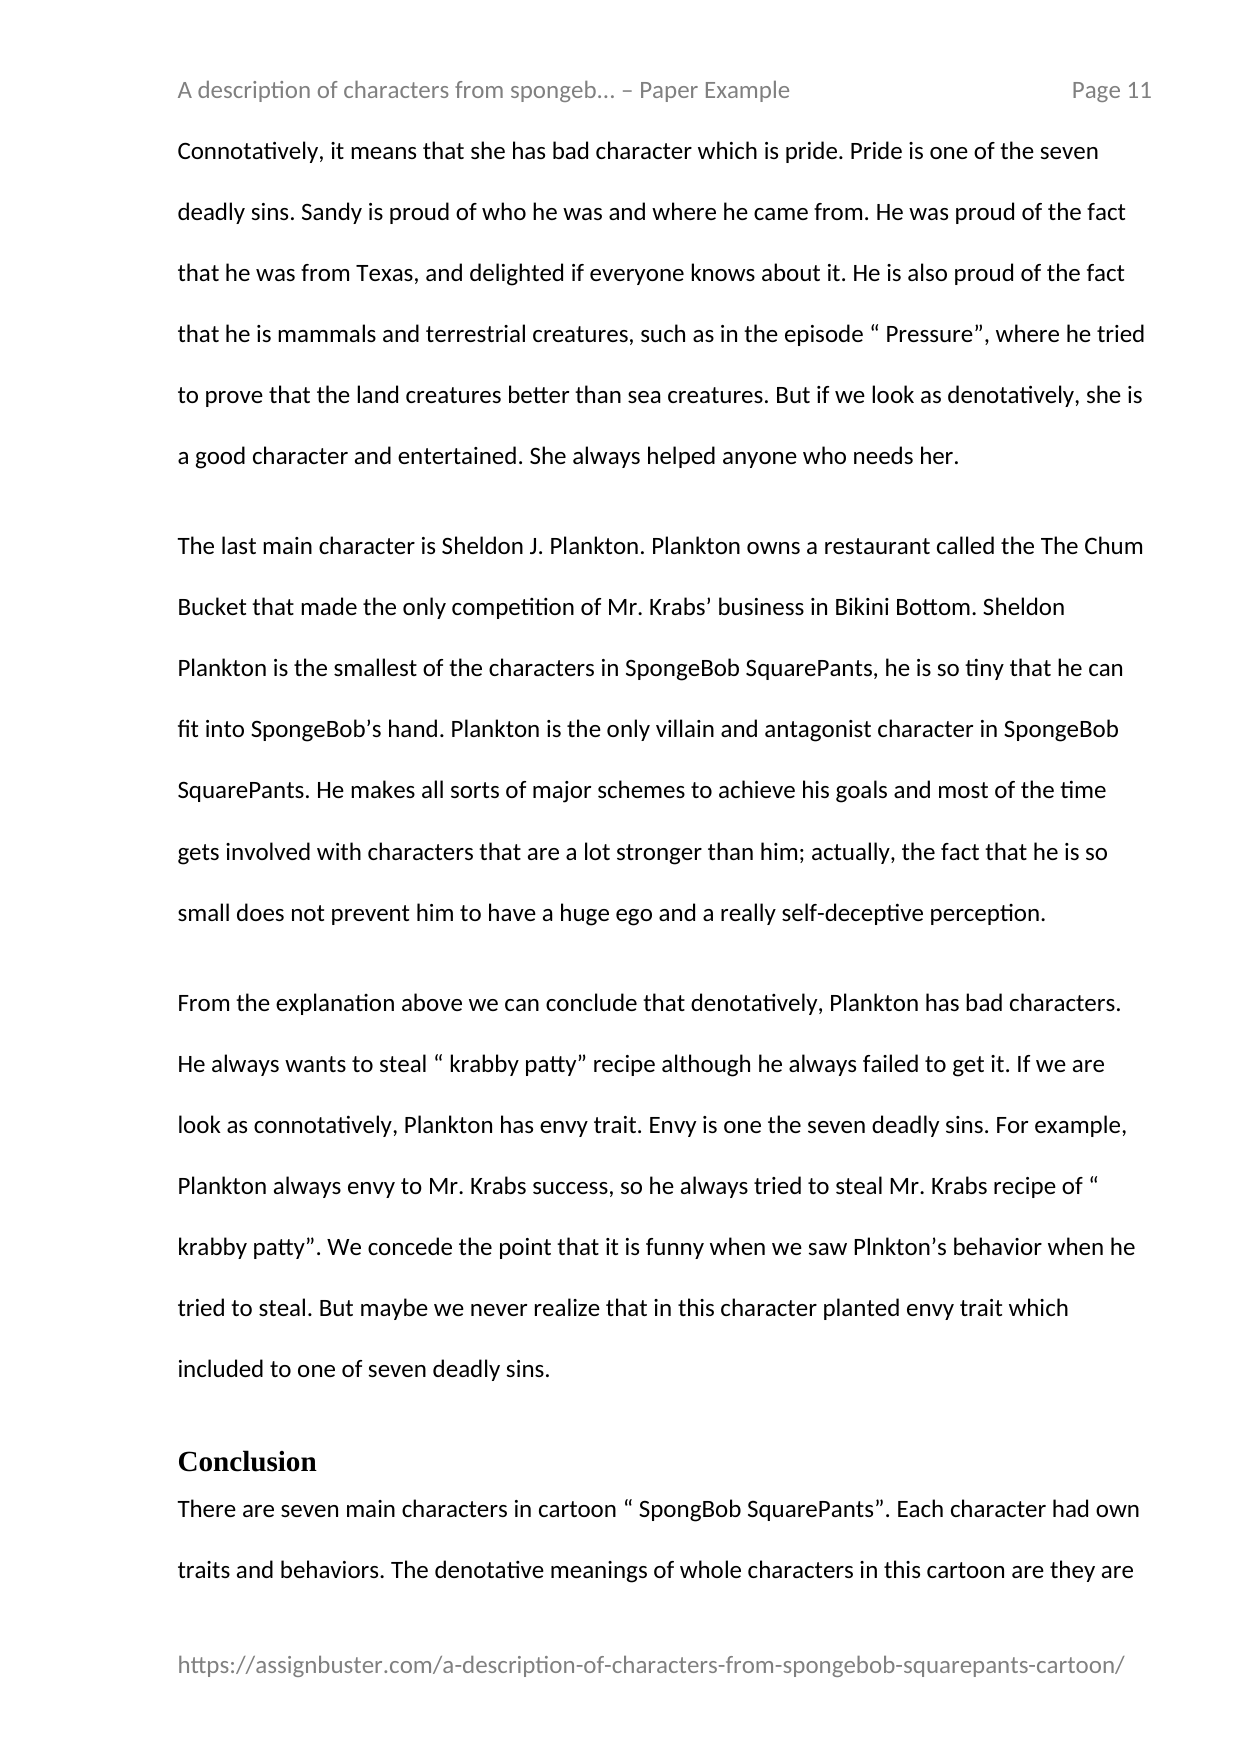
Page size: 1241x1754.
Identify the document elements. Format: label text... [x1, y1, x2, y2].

text From the explanation above we can conclude that denotatively, Plankton has bad characters. He always wants to steal “ krabby patty” recipe although he always failed to get it. If we are look as connotatively, Plankton has envy trait. Envy is one the seven deadly sins. For example, Plankton always envy to Mr. Krabs success, so he always tried to steal Mr. Krabs recipe of “ krabby patty”. We concede the point that it is funny when we saw Plnkton’s behavior when he tried to steal. But maybe we never realize that in this character planted envy trait which included to one of seven deadly sins. [177, 987, 1152, 1384]
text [177, 1493, 1152, 1584]
text Connotatively, it means that she has bad character which is pride. Pride is one of the seven deadly sins. Sandy is proud of who he was and where he came from. He was proud of the fact that he was from Texas, and delighted if everyone knows about it. He is also proud of the fact that he is mammals and terrestrial creatures, such as in the episode “ Pressure”, where he tried to prove that the land creatures better than sea creatures. But if we look as denotatively, she is a good character and entertained. She always helped anyone who needs her. [177, 135, 1152, 471]
subtitle Conclusion [177, 1444, 1152, 1478]
text The last main character is Sheldon J. Plankton. Plankton owns a restaurant called the The Chum Bucket that made the only competition of Mr. Krabs’ business in Bikini Bottom. Sheldon Plankton is the smallest of the characters in SpongeBob SquarePants, he is so tiny that he can fit into SpongeBob’s hand. Plankton is the only villain and antagonist character in SpongeBob SquarePants. He makes all sorts of major schemes to achieve his goals and most of the time gets involved with characters that are a lot stronger than him; actually, the fact that he is so small does not prevent him to have a huge ego and a really self-deceptive perception. [177, 531, 1152, 927]
